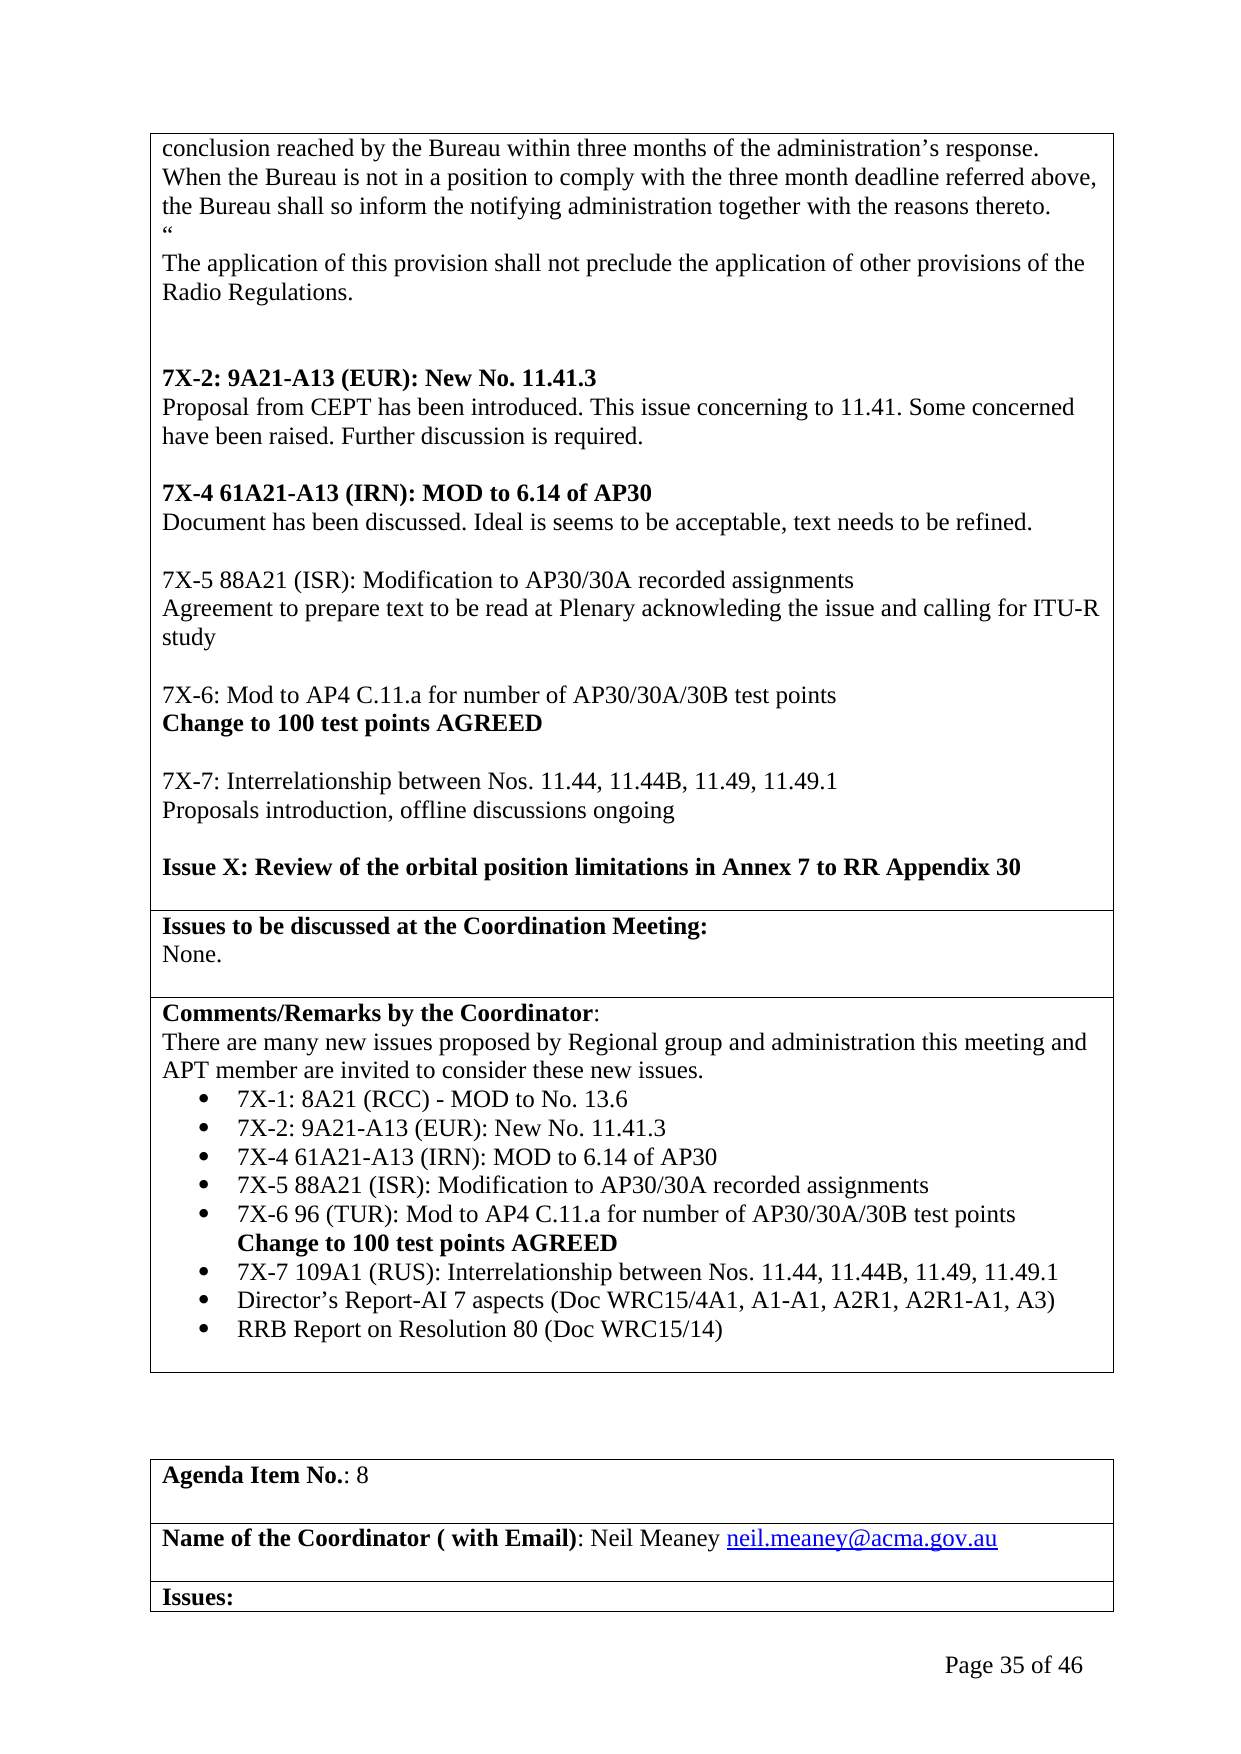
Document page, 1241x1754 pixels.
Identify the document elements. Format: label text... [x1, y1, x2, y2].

table_header Agenda Item No.: 8 [151, 1460, 1113, 1522]
table_cell Issues to be discussed at the Coordination Meeting: None. [151, 911, 1113, 997]
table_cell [151, 134, 1113, 910]
table_cell Name of the Coordinator ( with Email): Neil Meaney neil.meaney@acma.gov.au [151, 1524, 1113, 1581]
table_cell Comments/Remarks by the Coordinator: There are many new issues proposed by Regional group and administration this meeting and APT member are invited to consider these new issues. 7X-1: 8A21 (RCC) - MOD to No. 13.6 7X-2: 9A21-A13 (EUR): New No. 11.41.3 7X-4 61A21-A13 (IRN): MOD to 6.14 of AP30 7X-5 88A21 (ISR): Modification to AP30/30A recorded assignments 7X-6 96 (TUR): Mod to AP4 C.11.a for number of AP30/30A/30B test points Change to 100 test points AGREED 7X-7 109A1 (RUS): Interrelationship between Nos. 11.44, 11.44B, 11.49, 11.49.1 Director’s Report-AI 7 aspects (Doc WRC15/4A1, A1-A1, A2R1, A2R1-A1, A3) RRB Report on Resolution 80 (Doc WRC15/14) [151, 998, 1113, 1372]
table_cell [151, 1582, 1113, 1611]
